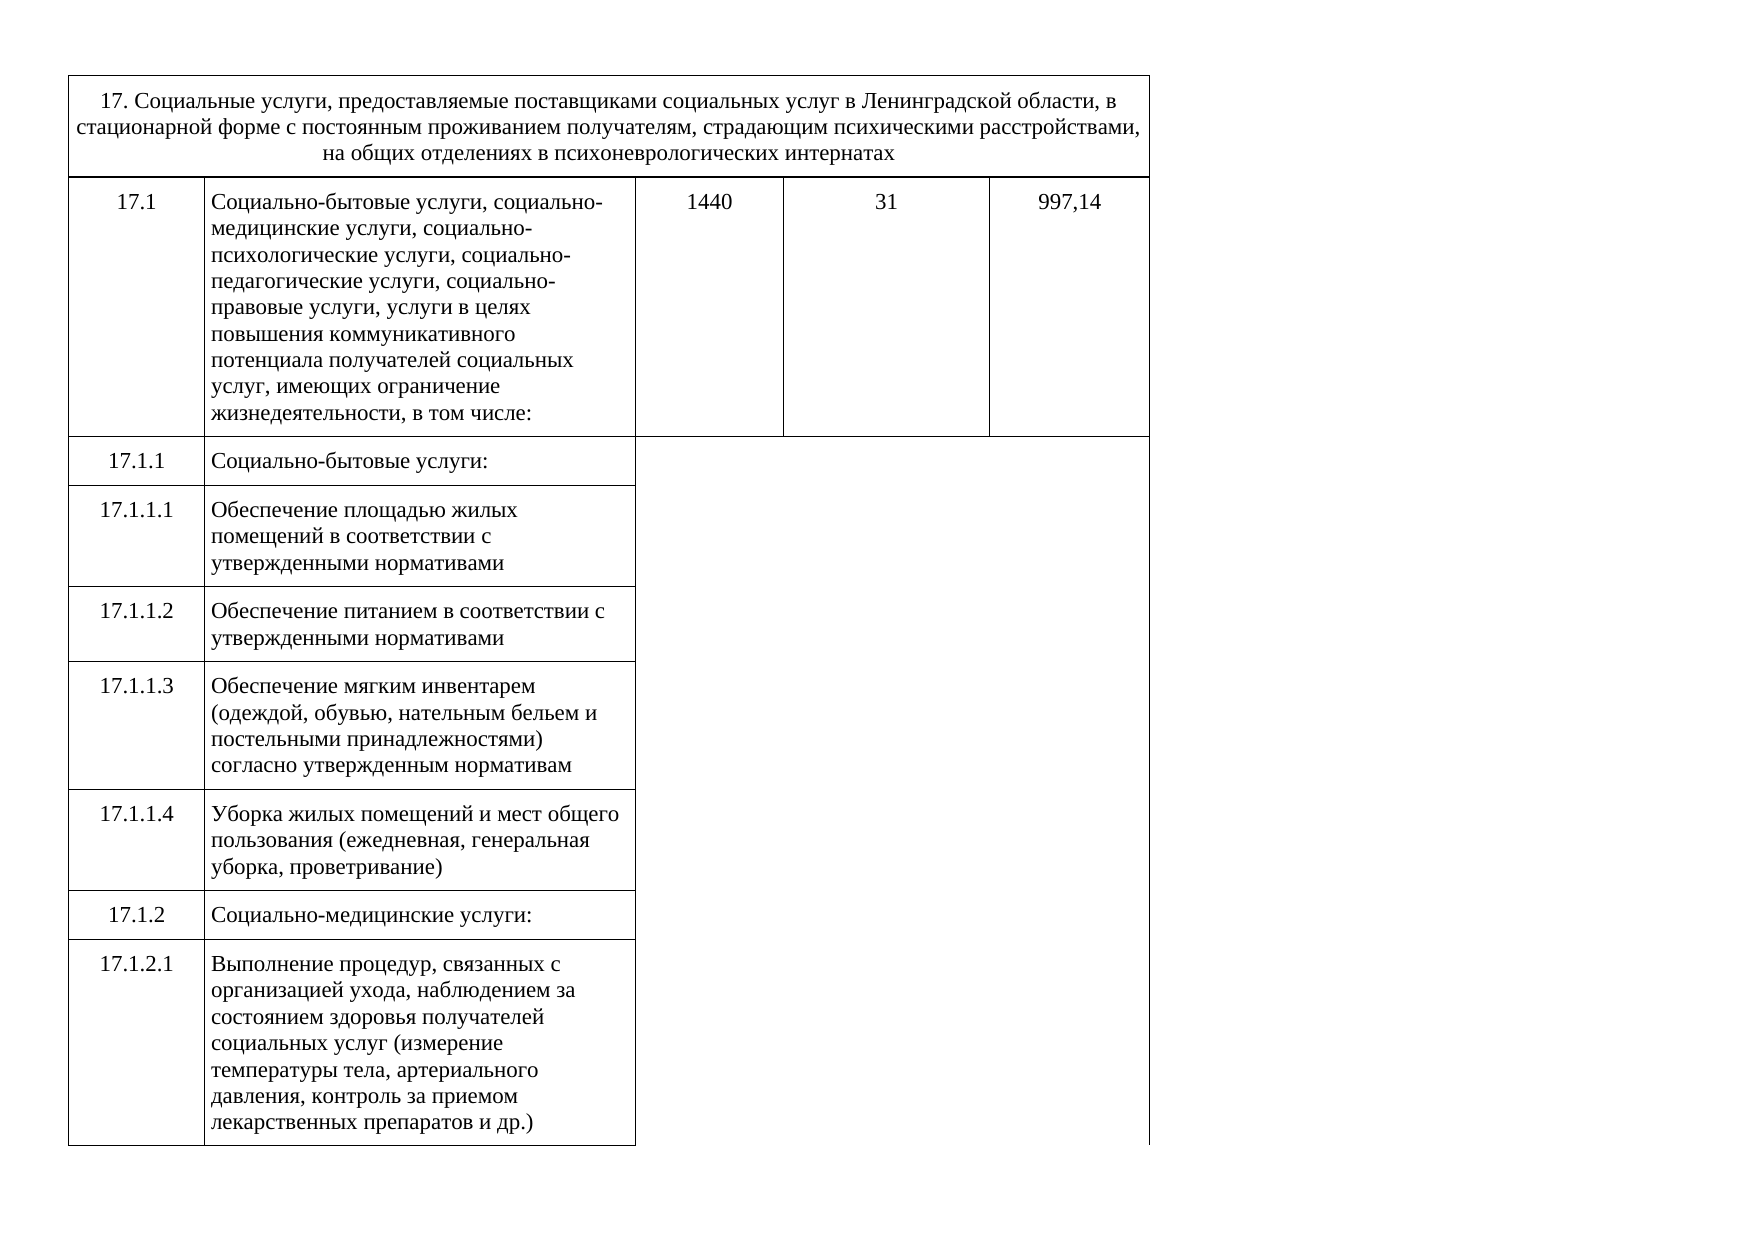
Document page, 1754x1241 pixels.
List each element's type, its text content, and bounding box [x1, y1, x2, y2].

table_cell Обеспечение мягким инвентарем (одеждой, обувью, нательным бельем и постельными принадлежностями) согласно утвержденным нормативам [205, 662, 635, 788]
table_cell Выполнение процедур, связанных с организацией ухода, наблюдением за состоянием здоровья получателей социальных услуг (измерение температуры тела, артериального давления, контроль за приемом лекарственных препаратов и др.) [205, 940, 635, 1145]
table_cell 17.1.2 [69, 891, 204, 938]
table_cell 17.1.1 [69, 437, 204, 484]
table_cell 17.1.1.4 [69, 790, 204, 890]
table_cell 17.1.1.2 [69, 587, 204, 661]
table_cell 17.1 [69, 178, 204, 436]
table_cell 17. Социальные услуги, предоставляемые поставщиками социальных услуг в Ленинградской области, в стационарной форме с постоянным проживанием получателям, страдающим психическими расстройствами, на общих отделениях в психоневрологических интернатах [69, 76, 1149, 176]
table_cell Социально-бытовые услуги: [205, 437, 635, 484]
table_cell Социально-медицинские услуги: [205, 891, 635, 938]
table_cell 17.1.1.1 [69, 486, 204, 586]
table_cell 997,14 [990, 178, 1149, 436]
table_cell Обеспечение площадью жилых помещений в соответствии с утвержденными нормативами [205, 486, 635, 586]
table_cell [636, 437, 1149, 1145]
table_cell Уборка жилых помещений и мест общего пользования (ежедневная, генеральная уборка, проветривание) [205, 790, 635, 890]
table_cell Социально-бытовые услуги, социально-медицинские услуги, социально-психологические услуги, социально-педагогические услуги, социально-правовые услуги, услуги в целях повышения коммуникативного потенциала получателей социальных услуг, имеющих ограничение жизнедеятельности, в том числе: [205, 178, 635, 436]
table_cell 1440 [636, 178, 783, 436]
table_cell 17.1.2.1 [69, 940, 204, 1145]
table_cell 17.1.1.3 [69, 662, 204, 788]
table_cell Обеспечение питанием в соответствии с утвержденными нормативами [205, 587, 635, 661]
table_cell 31 [784, 178, 989, 436]
